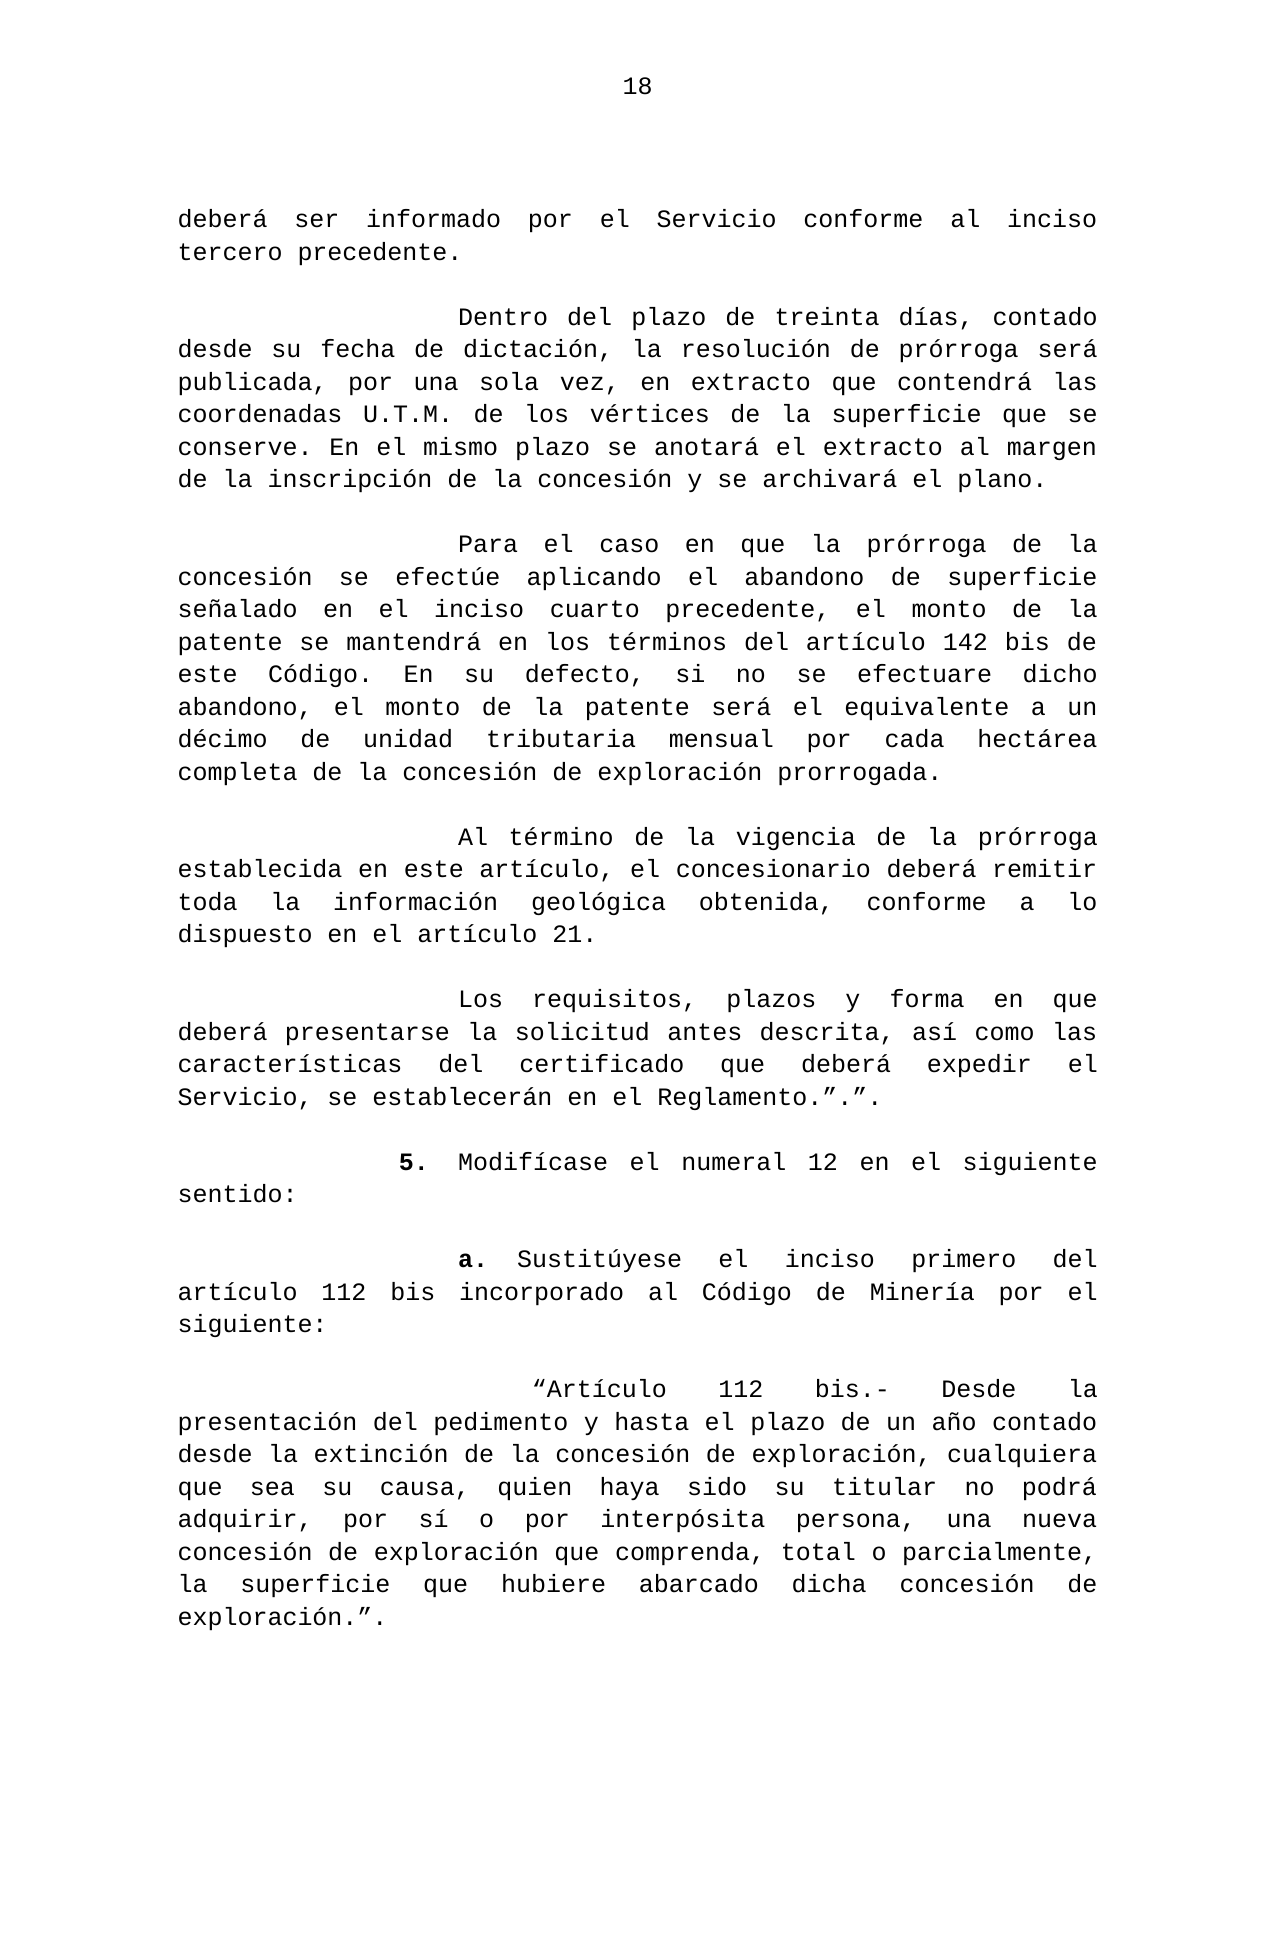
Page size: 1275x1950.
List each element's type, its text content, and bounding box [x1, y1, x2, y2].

list Los requisitos, plazos y forma en que deberá presentarse la solicitud antes descrita, así como las características del certificado que deberá expedir el Servicio, se establecerán en el Reglamento.”.”. [177, 987, 1098, 1113]
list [177, 207, 1098, 268]
list “Artículo 112 bis.- Desde la presentación del pedimento y hasta el plazo de un año contado desde la extinción de la concesión de exploración, cualquiera que sea su causa, quien haya sido su titular no podrá adquirir, por sí o por interpósita persona, una nueva concesión de exploración que comprenda, total o parcialmente, la superficie que hubiere abarcado dicha concesión de exploración.”. [177, 1377, 1098, 1633]
list Para el caso en que la prórroga de la concesión se efectúe aplicando el abandono de superficie señalado en el inciso cuarto precedente, el monto de la patente se mantendrá en los términos del artículo 142 bis de este Código. En su defecto, si no se efectuare dicho abandono, el monto de la patente será el equivalente a un décimo de unidad tributaria mensual por cada hectárea completa de la concesión de exploración prorrogada. [177, 532, 1098, 788]
list Dentro del plazo de treinta días, contado desde su fecha de dictación, la resolución de prórroga será publicada, por una sola vez, en extracto que contendrá las coordenadas U.T.M. de los vértices de la superficie que se conserve. En el mismo plazo se anotará el extracto al margen de la inscripción de la concesión y se archivará el plano. [177, 304, 1098, 495]
list Modifícase el numeral 12 en el siguiente sentido: [177, 1149, 1098, 1210]
list Sustitúyese el inciso primero del artículo 112 bis incorporado al Código de Minería por el siguiente: [177, 1247, 1098, 1340]
list Al término de la vigencia de la prórroga establecida en este artículo, el concesionario deberá remitir toda la información geológica obtenida, conforme a lo dispuesto en el artículo 21. [177, 824, 1098, 950]
